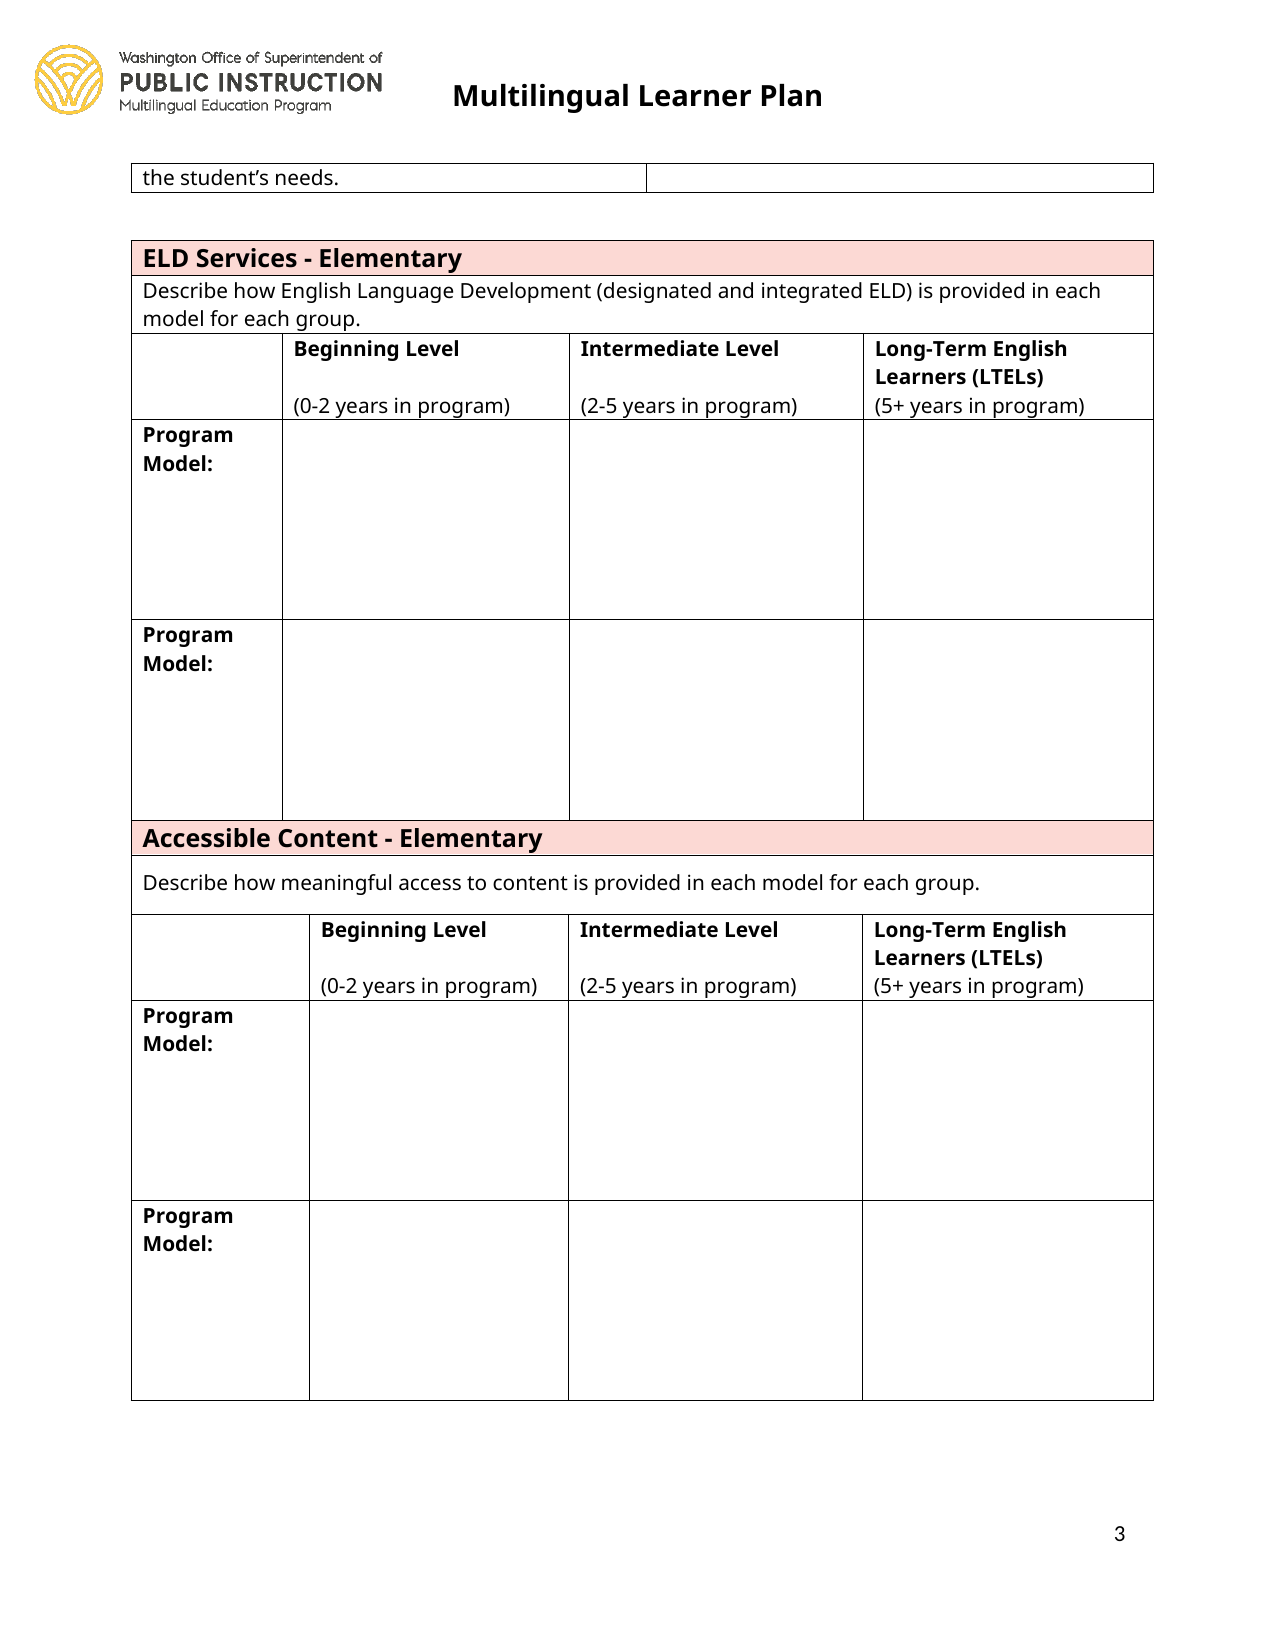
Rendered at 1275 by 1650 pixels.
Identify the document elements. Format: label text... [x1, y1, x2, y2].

table_cell Intermediate Level (2-5 years in program) [570, 334, 863, 419]
table_cell Describe how English Language Development (designated and integrated ELD) is provided in each model for each group. [132, 276, 1153, 333]
table_cell Program Model: [132, 420, 282, 619]
table_cell [570, 620, 863, 819]
table_cell [310, 1201, 568, 1400]
table_cell [569, 1201, 862, 1400]
table_cell [647, 164, 1153, 192]
table_cell [283, 620, 569, 819]
table_cell Beginning Level (0-2 years in program) [283, 334, 569, 419]
table_cell [132, 915, 309, 1000]
picture [33, 43, 383, 116]
table_cell Long-Term English Learners (LTELs) (5+ years in program) [863, 915, 1153, 1000]
table_cell Program Model: [132, 1201, 309, 1400]
table_cell [569, 1001, 862, 1200]
table_cell Long-Term English Learners (LTELs) (5+ years in program) [864, 334, 1153, 419]
table_cell [864, 620, 1153, 819]
table_cell Describe how meaningful access to content is provided in each model for each group. [132, 856, 1153, 914]
table_cell [310, 1001, 568, 1200]
table_cell Program Model: [132, 1001, 309, 1200]
table_cell Beginning Level (0-2 years in program) [310, 915, 568, 1000]
table_cell Program Model: [132, 620, 282, 819]
table_cell Intermediate Level (2-5 years in program) [569, 915, 862, 1000]
table_cell [132, 334, 282, 419]
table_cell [132, 164, 646, 192]
table_cell [283, 420, 569, 619]
table_cell [570, 420, 863, 619]
table_cell Accessible Content - Elementary [132, 821, 1153, 854]
table_header ELD Services - Elementary [132, 241, 1153, 275]
table_cell [863, 1201, 1153, 1400]
table_cell [863, 1001, 1153, 1200]
table_cell [864, 420, 1153, 619]
